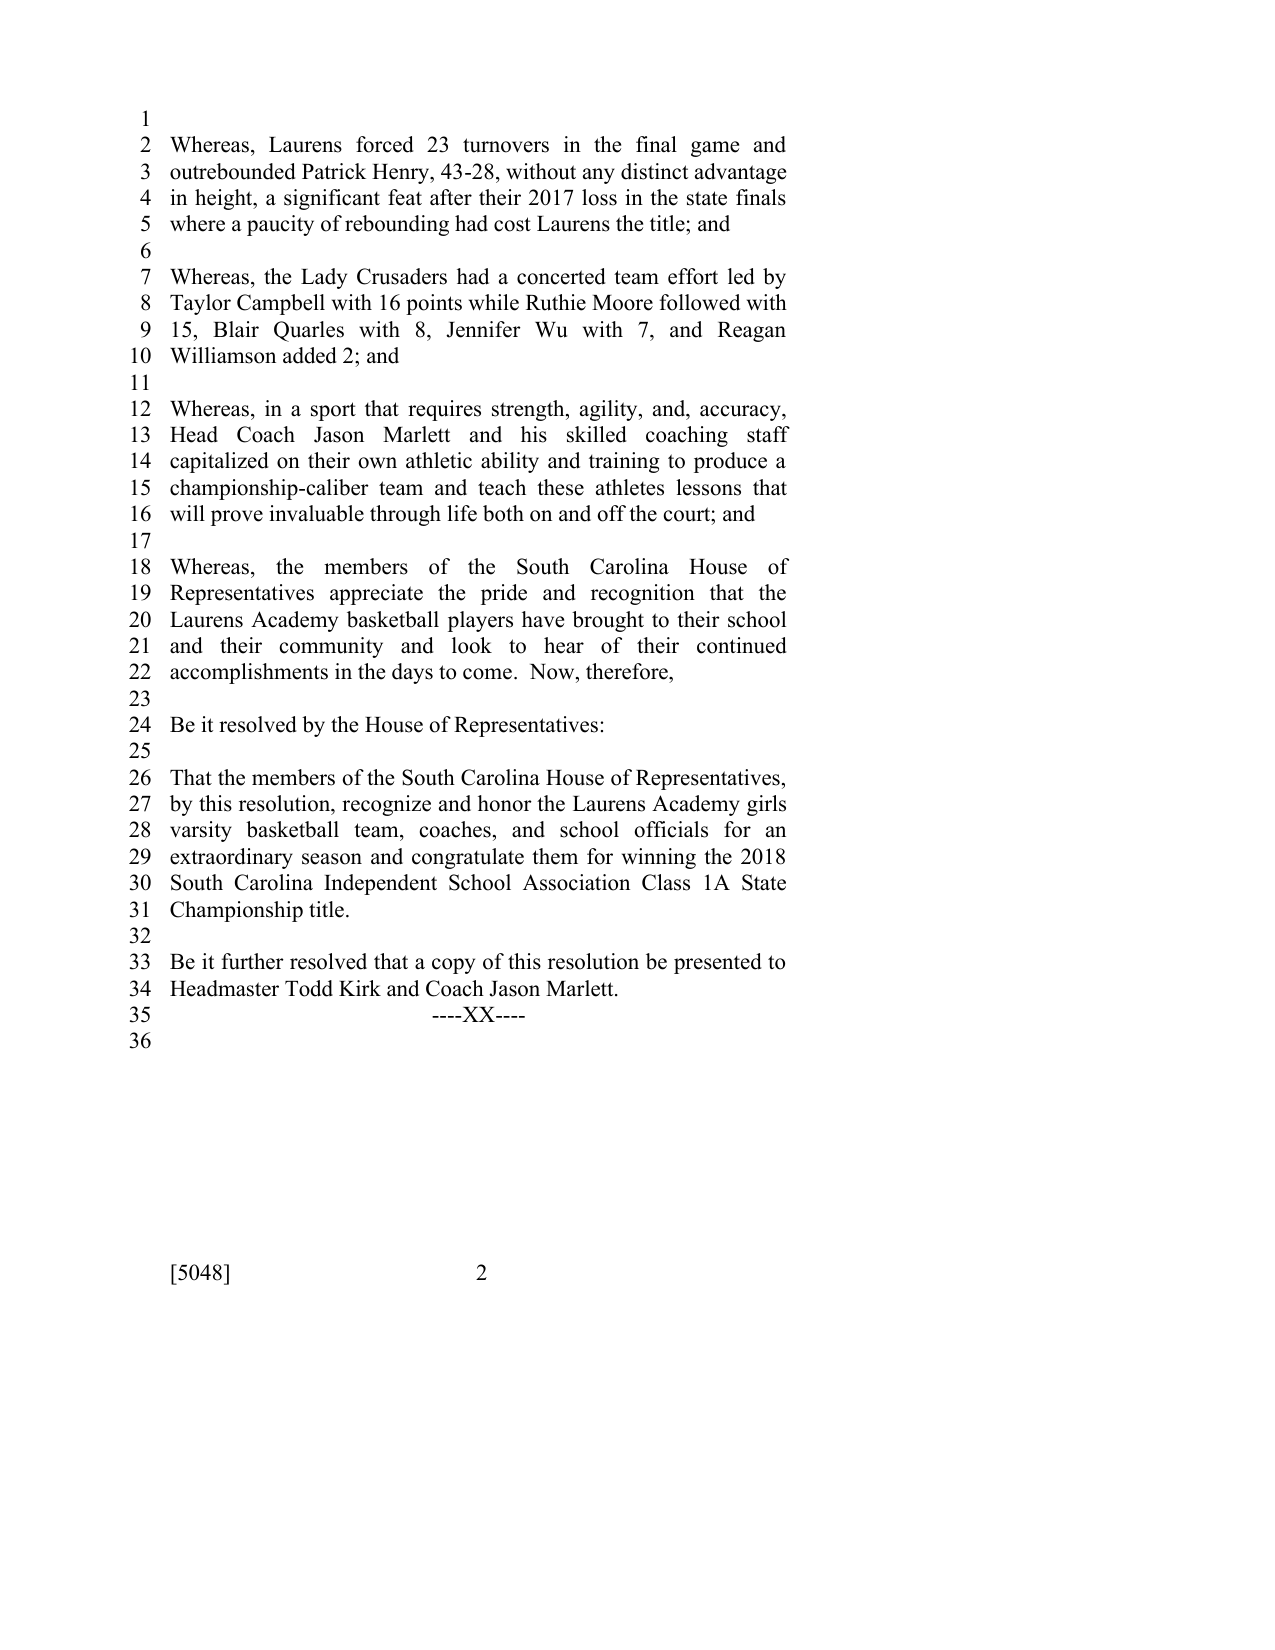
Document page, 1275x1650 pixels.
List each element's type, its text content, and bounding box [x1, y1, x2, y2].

text Whereas, the Lady Crusaders had a concerted team effort led by Taylor Campbell with 16 points while Ruthie Moore followed with 15, Blair Quarles with 8, Jennifer Wu with 7, and Reagan Williamson added 2; and [169, 263, 787, 368]
text Be it resolved by the House of Representatives: [169, 711, 787, 737]
text Whereas, the members of the South Carolina House of Representatives appreciate the pride and recognition that the Laurens Academy basketball players have brought to their school and their community and look to hear of their continued accomplishments in the days to come. Now, therefore, [169, 553, 787, 685]
text Whereas, Laurens forced 23 turnovers in the final game and outrebounded Patrick Henry, 43-28, without any distinct advantage in height, a significant feat after their 2017 loss in the state finals where a paucity of rebounding had cost Laurens the title; and [169, 131, 787, 237]
text Be it further resolved that a copy of this resolution be presented to Headmaster Todd Kirk and Coach Jason Marlett. [169, 948, 787, 1001]
text Whereas, in a sport that requires strength, agility, and, accuracy, Head Coach Jason Marlett and his skilled coaching staff capitalized on their own athletic ability and training to produce a championship-caliber team and teach these athletes lessons that will prove invaluable through life both on and off the court; and [169, 395, 787, 527]
text ----XX---- [169, 1001, 787, 1027]
text That the members of the South Carolina House of Representatives, by this resolution, recognize and honor the Laurens Academy girls varsity basketball team, coaches, and school officials for an extraordinary season and congratulate them for winning the 2018 South Carolina Independent School Association Class 1A State Championship title. [169, 764, 787, 922]
